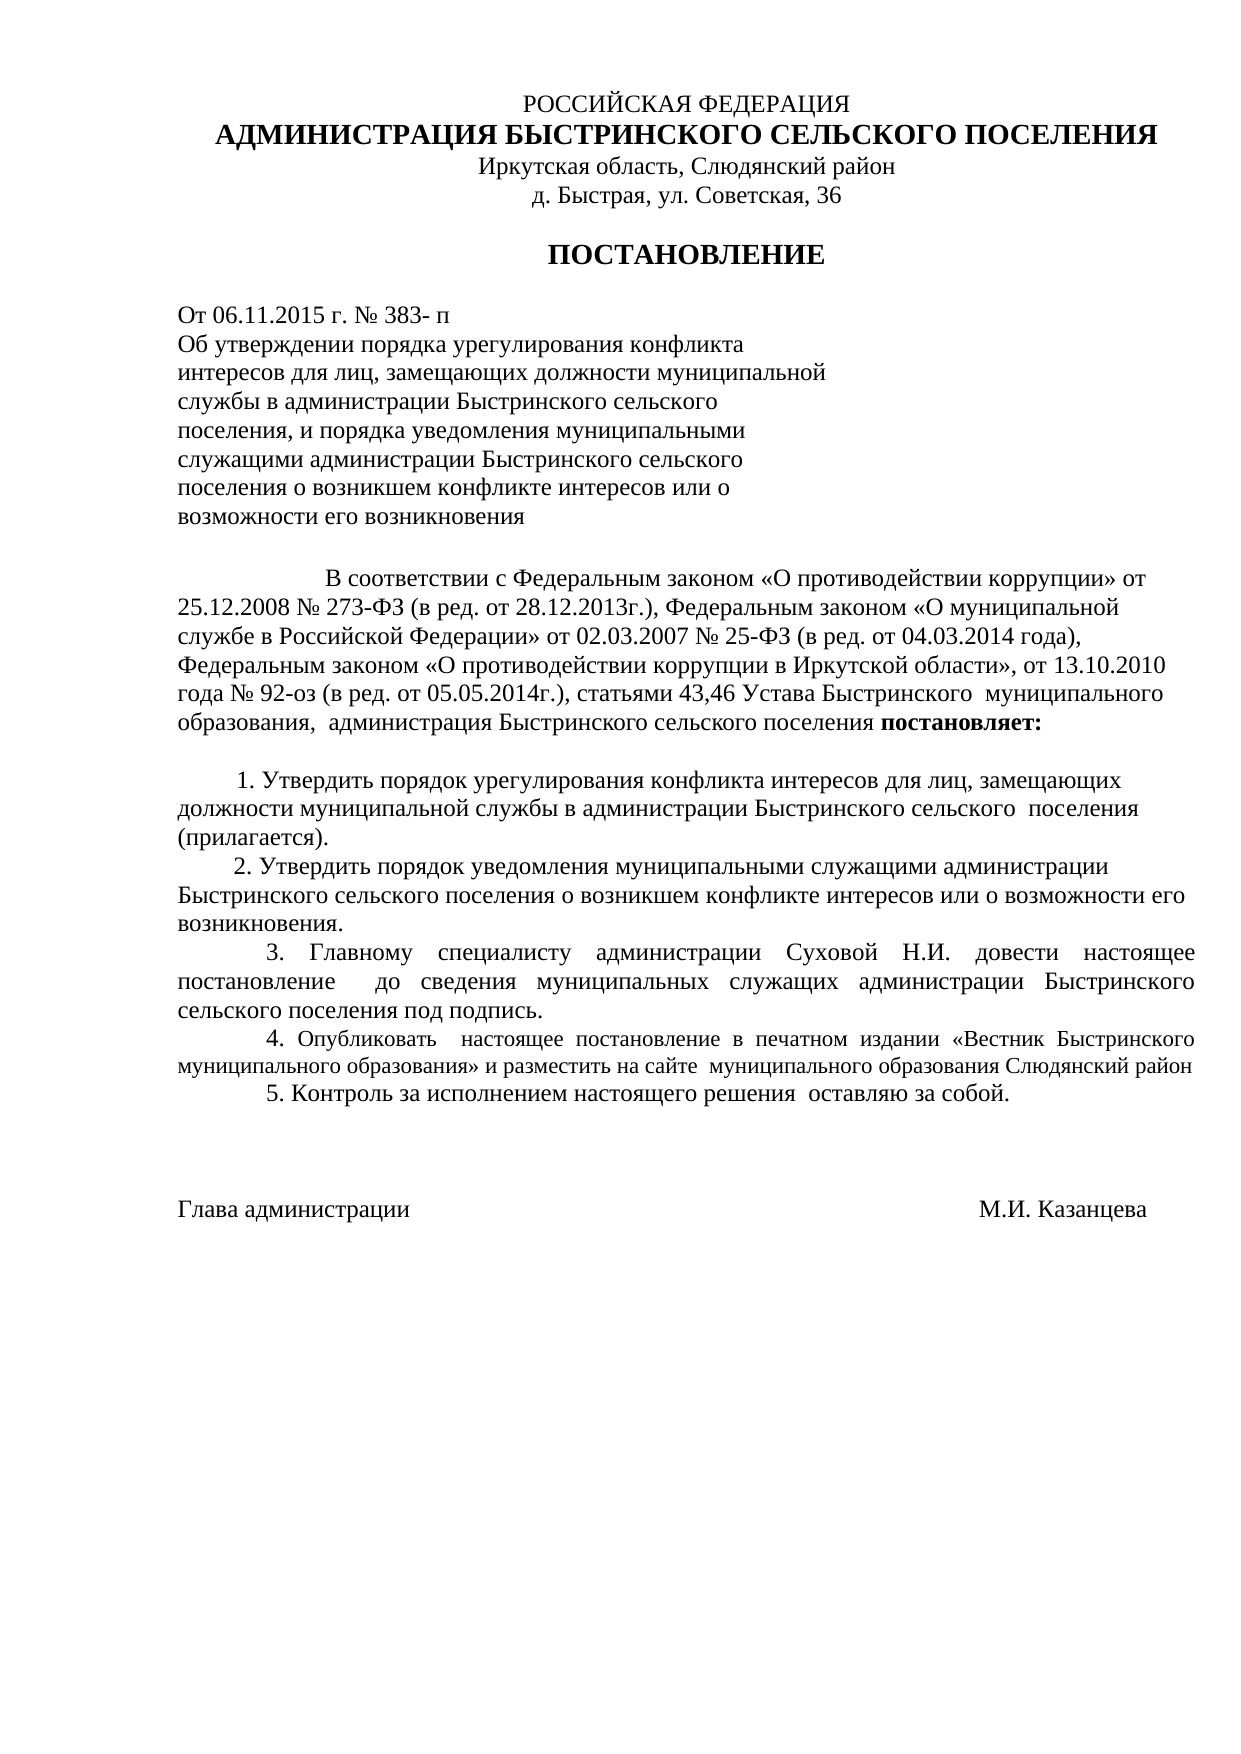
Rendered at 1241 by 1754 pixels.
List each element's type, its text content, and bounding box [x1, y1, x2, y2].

text 5. Контроль за исполнением настоящего решения оставляю за собой. [177, 1078, 1196, 1107]
text Иркутская область, Слюдянский район [177, 151, 1196, 180]
text 3. Главному специалисту администрации Суховой Н.И. довести настоящее постановление до сведения муниципальных служащих администрации Быстринского сельского поселения под подпись. [177, 937, 1196, 1023]
text служащими администрации Быстринского сельского [177, 444, 1196, 472]
text От 06.11.2015 г. № 383- п [177, 300, 1196, 329]
text службы в администрации Быстринского сельского [177, 386, 1196, 415]
text Глава администрации М.И. Казанцева [177, 1194, 1196, 1223]
text 1. Утвердить порядок урегулирования конфликта интересов для лиц, замещающих должности муниципальной службы в администрации Быстринского сельского поселения (прилагается). [177, 765, 1196, 851]
text АДМИНИСТРАЦИЯ БЫСТРИНСКОГО СЕЛЬСКОГО ПОСЕЛЕНИЯ [177, 117, 1196, 151]
text возможности его возникновения [177, 501, 1196, 530]
text Об утверждении порядка урегулирования конфликта [177, 329, 1196, 357]
text В соответствии с Федеральным законом «О противодействии коррупции» от 25.12.2008 № 273-ФЗ (в ред. от 28.12.2013г.), Федеральным законом «О муниципальной службе в Российской Федерации» от 02.03.2007 № 25-ФЗ (в ред. от 04.03.2014 года), Федеральным законом «О противодействии коррупции в Иркутской области», от 13.10.2010 года № 92-оз (в ред. от 05.05.2014г.), статьями 43,46 Устава Быстринского муниципального образования, администрация Быстринского сельского поселения постановляет: [177, 563, 1196, 736]
text ПОСТАНОВЛЕНИЕ [177, 237, 1196, 271]
text интересов для лиц, замещающих должности муниципальной [177, 357, 1196, 386]
text 2. Утвердить порядок уведомления муниципальными служащими администрации Быстринского сельского поселения о возникшем конфликте интересов или о возможности его возникновения. [177, 851, 1196, 937]
text д. Быстрая, ул. Советская, 36 [177, 180, 1196, 208]
text 4. Опубликовать настоящее постановление в печатном издании «Вестник Быстринского муниципального образования» и разместить на сайте муниципального образования Слюдянский район [177, 1023, 1196, 1078]
text поселения о возникшем конфликте интересов или о [177, 472, 1196, 501]
text поселения, и порядка уведомления муниципальными [177, 415, 1196, 444]
text РОССИЙСКАЯ ФЕДЕРАЦИЯ [177, 89, 1196, 117]
